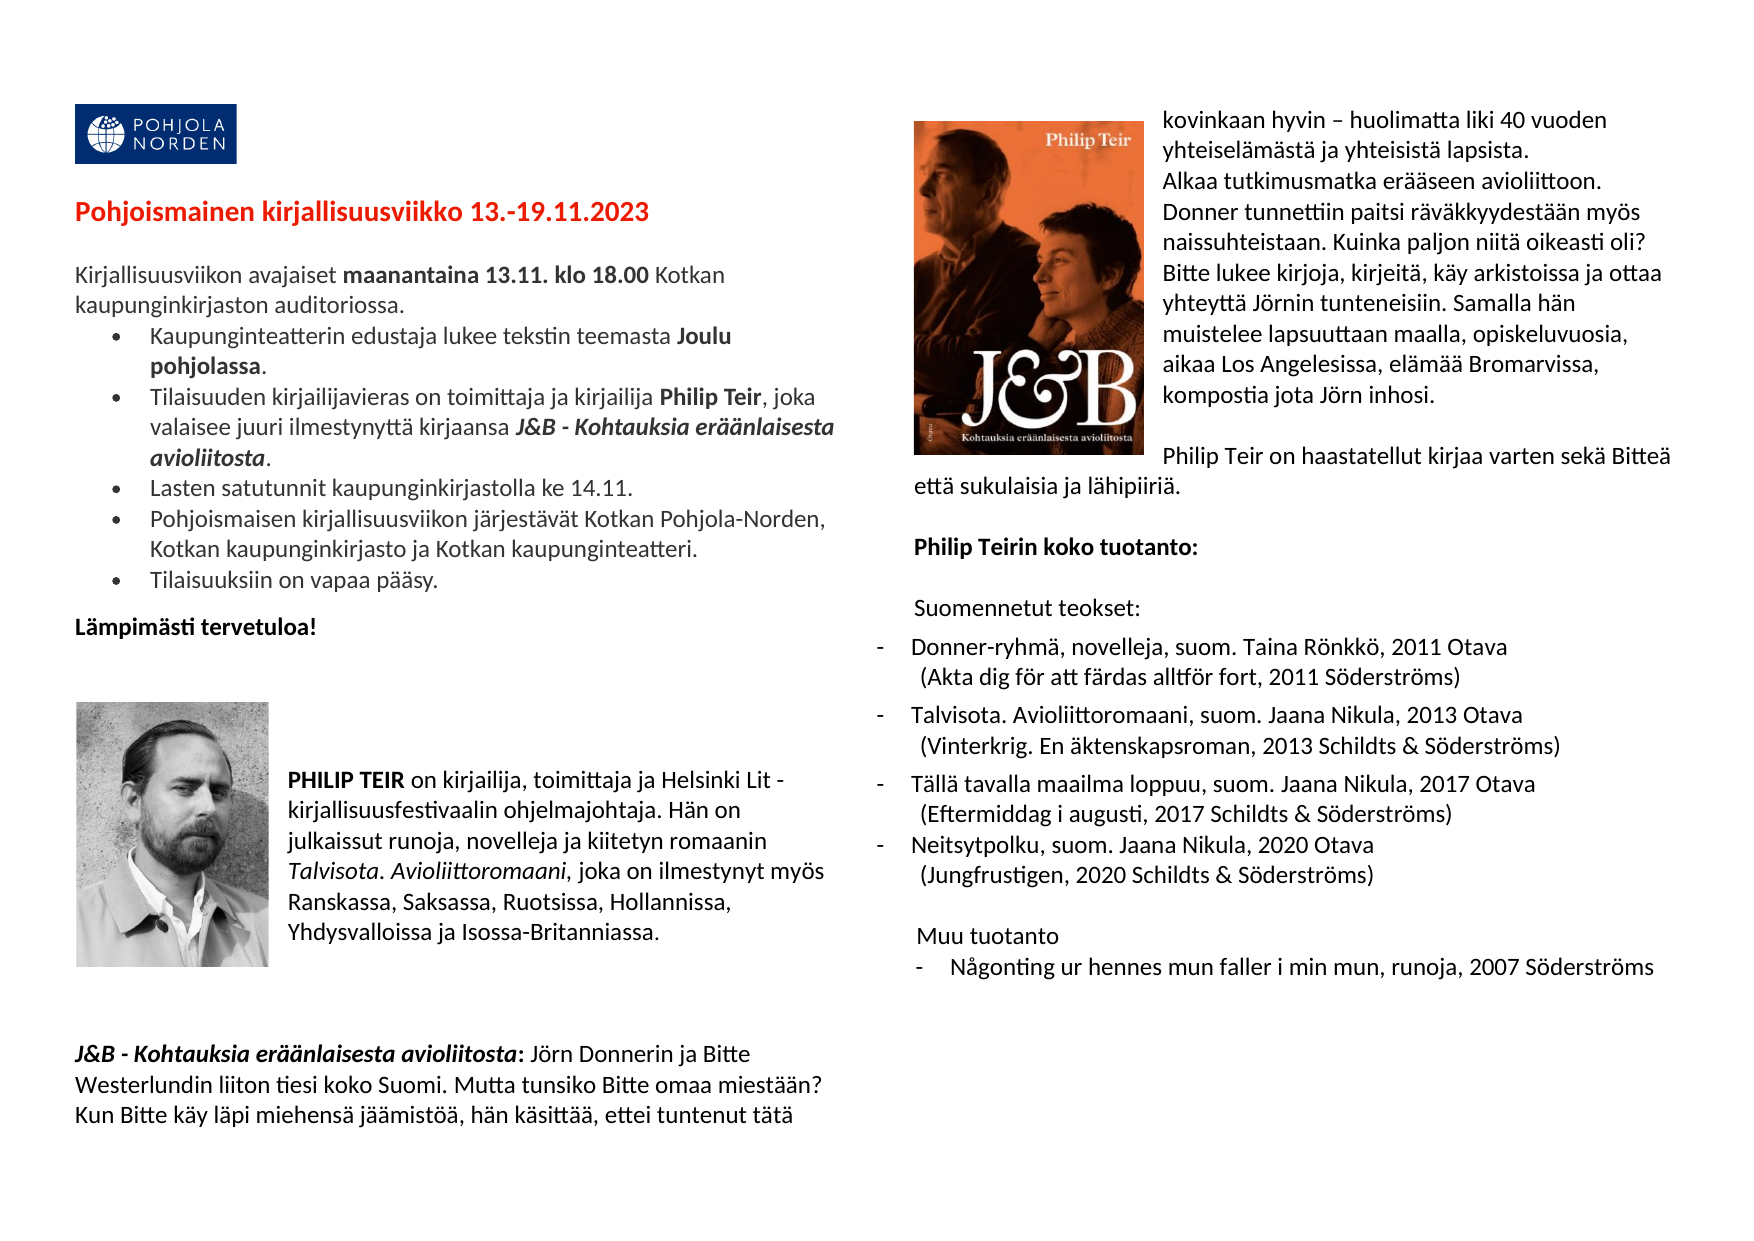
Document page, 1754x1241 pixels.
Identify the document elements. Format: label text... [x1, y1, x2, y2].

text PHILIP TEIR on kirjailija, toimittaja ja Helsinki Lit -kirjallisuusfestivaalin ohjelmajohtaja. Hän on julkaissut runoja, novelleja ja kiitetyn romaanin Talvisota. Avioliittoromaani, joka on ilmestynyt myös Ranskassa, Saksassa, Ruotsissa, Hollannissa, Yhdysvalloissa ja Isossa-Britanniassa. [269, 764, 840, 947]
text J&B - Kohtauksia eräänlaisesta avioliitosta: Jörn Donnerin ja Bitte Westerlundin liiton tiesi koko Suomi. Mutta tunsiko Bitte omaa miestään? Kun Bitte käy läpi miehensä jäämistöä, hän käsittää, ettei tuntenut tätä kovinkaan hyvin – huolimatta liki 40 vuoden yhteiselämästä ja yhteisistä lapsista. [914, 104, 1679, 165]
picture [913, 121, 1144, 455]
text Philip Teirin koko tuotanto: [914, 531, 1679, 562]
text Muu tuotanto [914, 921, 1679, 951]
list Tilaisuuksiin on vapaa pääsy. [112, 564, 840, 594]
text J&B - Kohtauksia eräänlaisesta avioliitosta: Jörn Donnerin ja Bitte Westerlundin liiton tiesi koko Suomi. Mutta tunsiko Bitte omaa miestään? Kun Bitte käy läpi miehensä jäämistöä, hän käsittää, ettei tuntenut tätä kovinkaan hyvin – huolimatta liki 40 vuoden yhteiselämästä ja yhteisistä lapsista. [75, 1038, 840, 1130]
list Pohjoismaisen kirjallisuusviikon järjestävät Kotkan Pohjola-Norden, Kotkan kaupunginkirjasto ja Kotkan kaupunginteatteri. [112, 503, 840, 564]
picture [75, 702, 269, 965]
list Tilaisuuden kirjailijavieras on toimittaja ja kirjailija Philip Teir, joka valaisee juuri ilmestynyttä kirjaansa J&B - Kohtauksia eräänlaisesta avioliitosta. [112, 381, 840, 472]
picture [75, 104, 237, 164]
text - Talvisota. Avioliittoromaani, suom. Jaana Nikula, 2013 Otava (Vinterkrig. En äktenskapsroman, 2013 Schildts & Söderströms) [877, 699, 1679, 760]
list Kaupunginteatterin edustaja lukee tekstin teemasta Joulu pohjolassa. [112, 320, 840, 381]
text - Neitsytpolku, suom. Jaana Nikula, 2020 Otava (Jungfrustigen, 2020 Schildts & Söderströms) [877, 829, 1679, 890]
text Alkaa tutkimusmatka erääseen avioliittoon. Donner tunnettiin paitsi räväkkyydestään myös naissuhteistaan. Kuinka paljon niitä oikeasti oli? Bitte lukee kirjoja, kirjeitä, käy arkistoissa ja ottaa yhteyttä Jörnin tunteneisiin. Samalla hän muistelee lapsuuttaan maalla, opiskeluvuosia, aikaa Los Angelesissa, elämää Bromarvissa, kompostia jota Jörn inhosi. [1144, 165, 1679, 409]
text Kirjallisuusviikon avajaiset maanantaina 13.11. klo 18.00 Kotkan kaupunginkirjaston auditoriossa. [75, 228, 840, 320]
text - Donner-ryhmä, novelleja, suom. Taina Rönkkö, 2011 Otava (Akta dig för att färdas alltför fort, 2011 Söderströms) [877, 631, 1679, 692]
text - Någonting ur hennes mun faller i min mun, runoja, 2007 Söderströms [914, 951, 1679, 982]
text Philip Teir on haastatellut kirjaa varten sekä Bitteä että sukulaisia ja lähipiiriä. [914, 440, 1679, 501]
text Pohjoismainen kirjallisuusviikko 13.-19.11.2023 [75, 193, 840, 228]
text Lämpimästi tervetuloa! [75, 611, 840, 642]
list Lasten satutunnit kaupunginkirjastolla ke 14.11. [112, 472, 840, 503]
text - Tällä tavalla maailma loppuu, suom. Jaana Nikula, 2017 Otava (Eftermiddag i augusti, 2017 Schildts & Söderströms) [877, 768, 1679, 829]
text Suomennetut teokset: [914, 592, 1679, 623]
